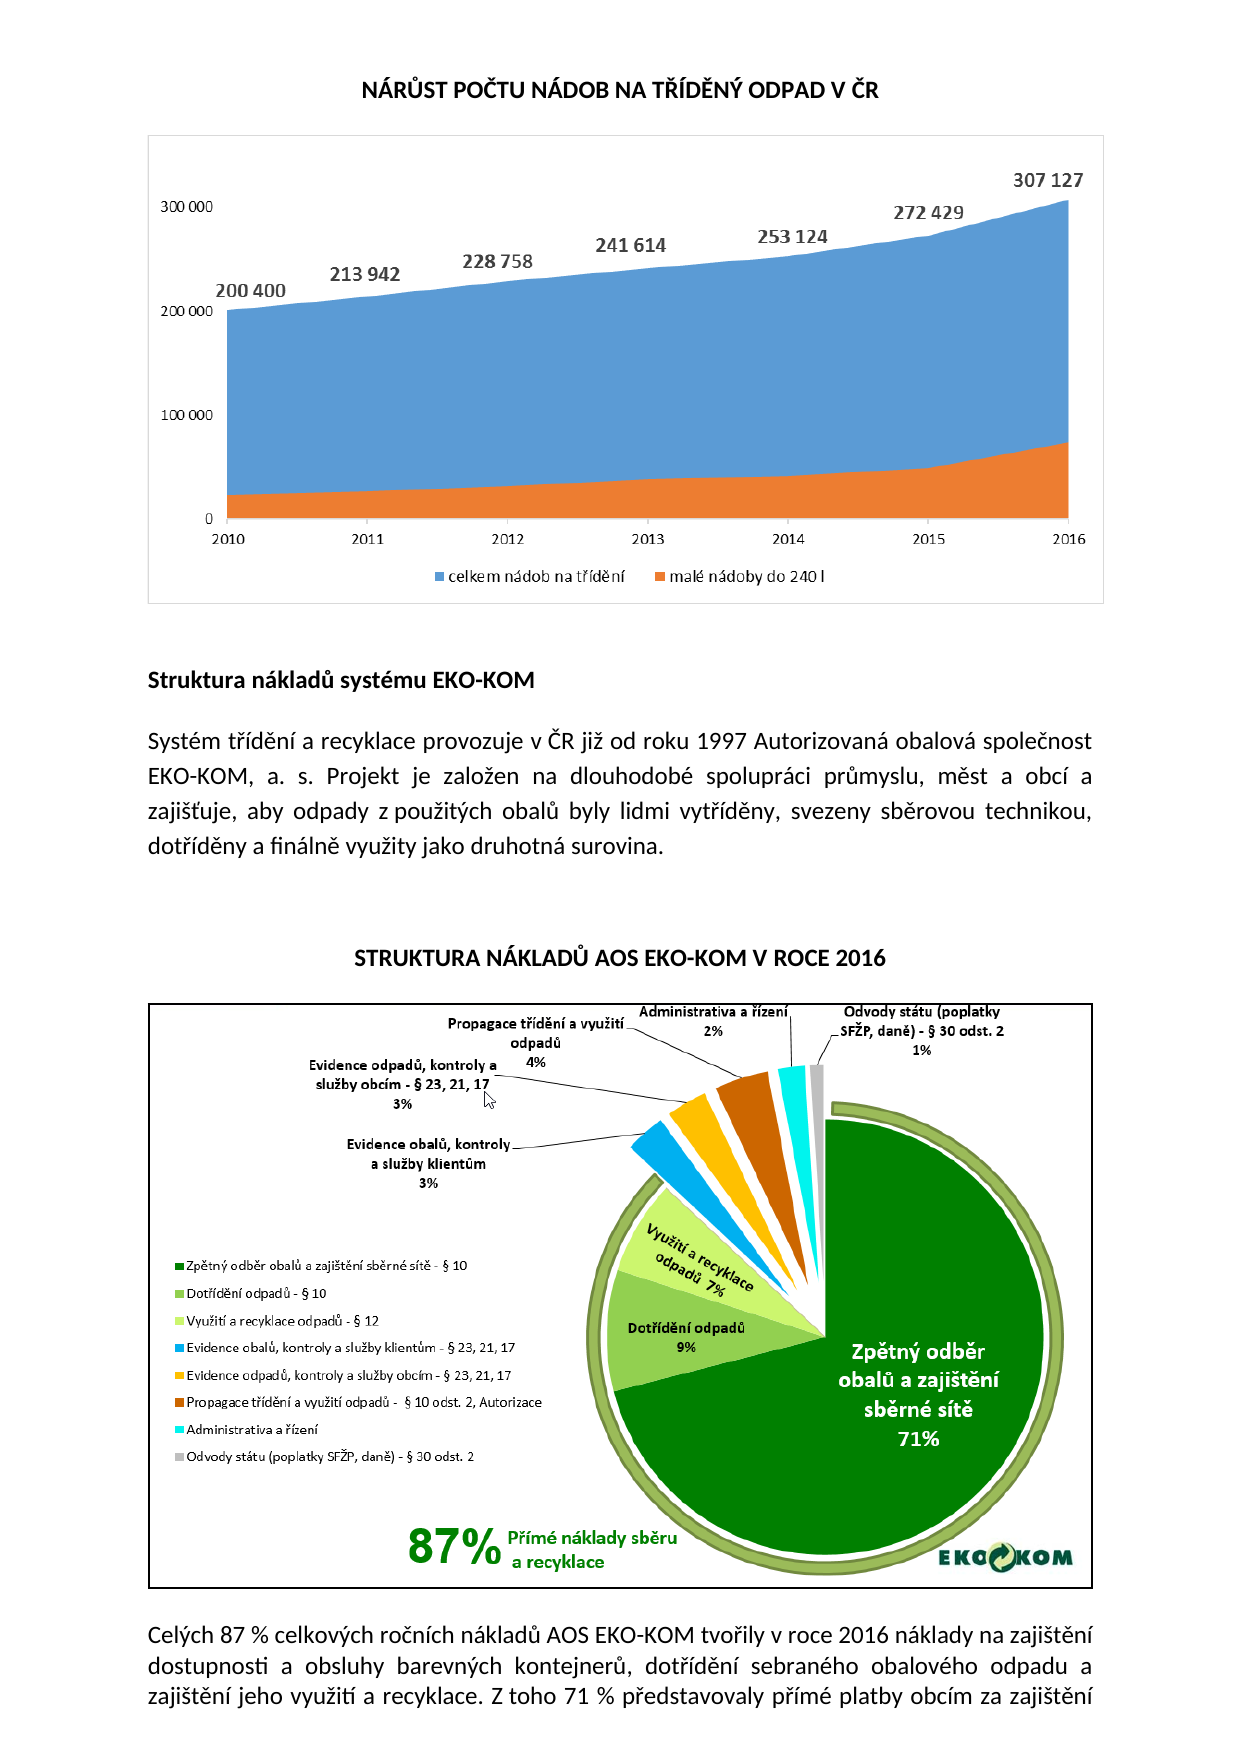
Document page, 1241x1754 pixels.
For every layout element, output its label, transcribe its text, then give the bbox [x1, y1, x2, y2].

text Struktura nákladů systému EKO-KOM [148, 664, 1093, 695]
text NÁRŮST POČTU NÁDOB NA TŘÍDĚNÝ ODPAD V ČR [148, 74, 1093, 104]
text STRUKTURA NÁKLADŮ AOS EKO-KOM V ROCE 2016 [148, 942, 1093, 972]
picture [150, 1005, 1091, 1587]
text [148, 1619, 1093, 1711]
text Systém třídění a recyklace provozuje v ČR již od roku 1997 Autorizovaná obalová společnost EKO-KOM, a. s. Projekt je založen na dlouhodobé spolupráci průmyslu, měst a obcí a zajišťuje, aby odpady z použitých obalů byly lidmi vytříděny, svezeny sběrovou technikou, dotříděny a finálně využity jako druhotná surovina. [148, 725, 1093, 861]
picture [147, 135, 1104, 604]
